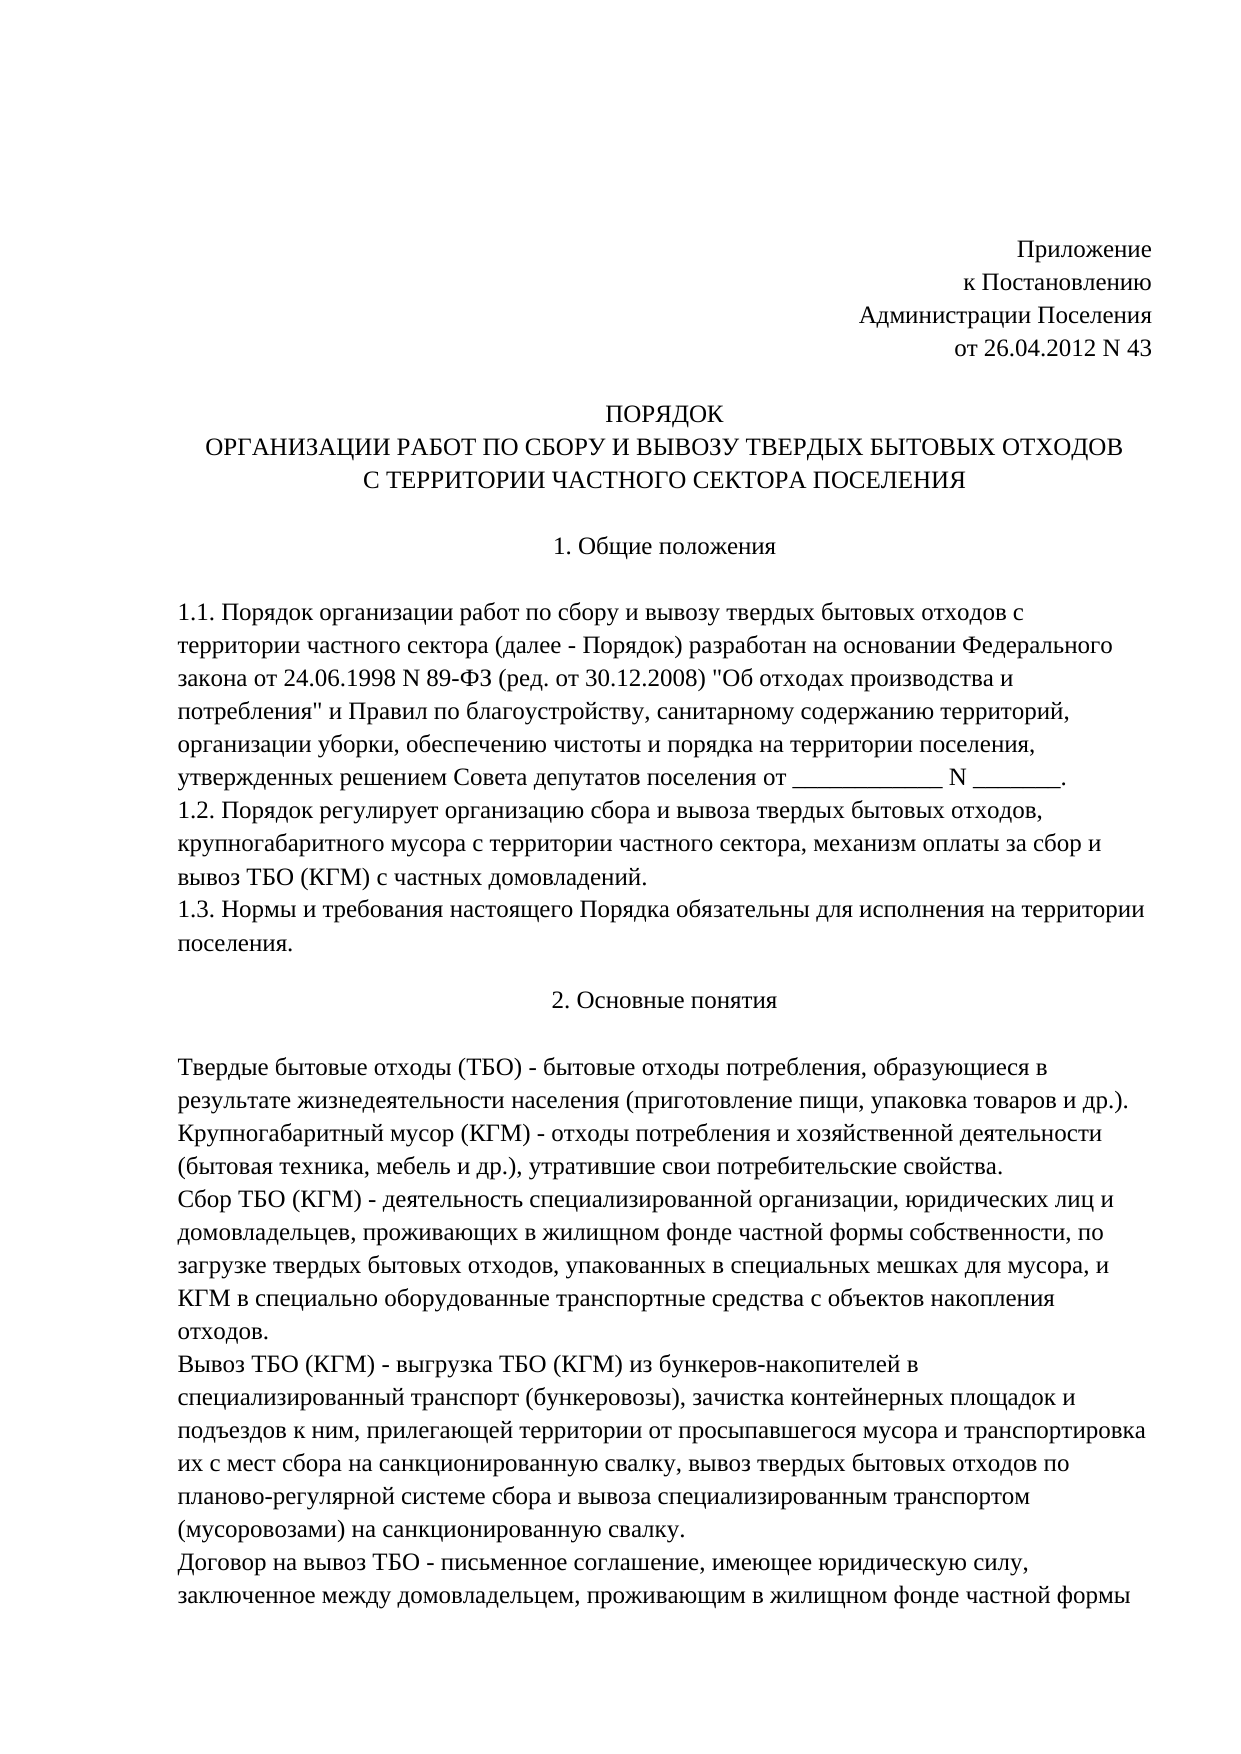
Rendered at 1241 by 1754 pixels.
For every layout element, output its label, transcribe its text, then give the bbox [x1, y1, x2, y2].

text 2. Основные понятия [177, 986, 1152, 1014]
text ПОРЯДОК ОРГАНИЗАЦИИ РАБОТ ПО СБОРУ И ВЫВОЗУ ТВЕРДЫХ БЫТОВЫХ ОТХОДОВ С ТЕРРИТОРИИ ЧАСТНОГО СЕКТОРА ПОСЕЛЕНИЯ [177, 399, 1152, 494]
text Приложение к Постановлению Администрации Поселения от 26.04.2012 N 43 [177, 234, 1152, 362]
text 1. Общие положения [177, 531, 1152, 560]
text 1.1. Порядок организации работ по сбору и вывозу твердых бытовых отходов с территории частного сектора (далее - Порядок) разработан на основании Федерального закона от 24.06.1998 N 89-ФЗ (ред. от 30.12.2008) "Об отходах производства и потребления" и Правил по благоустройству, санитарному содержанию территорий, организации уборки, обеспечению чистоты и порядка на территории поселения, утвержденных решением Совета депутатов поселения от ____________ N _______. 1.2. Порядок регулирует организацию сбора и вывоза твердых бытовых отходов, крупногабаритного мусора с территории частного сектора, механизм оплаты за сбор и вывоз ТБО (КГМ) с частных домовладений. 1.3. Нормы и требования настоящего Порядка обязательны для исполнения на территории поселения. [177, 564, 1152, 956]
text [177, 1019, 1152, 1609]
